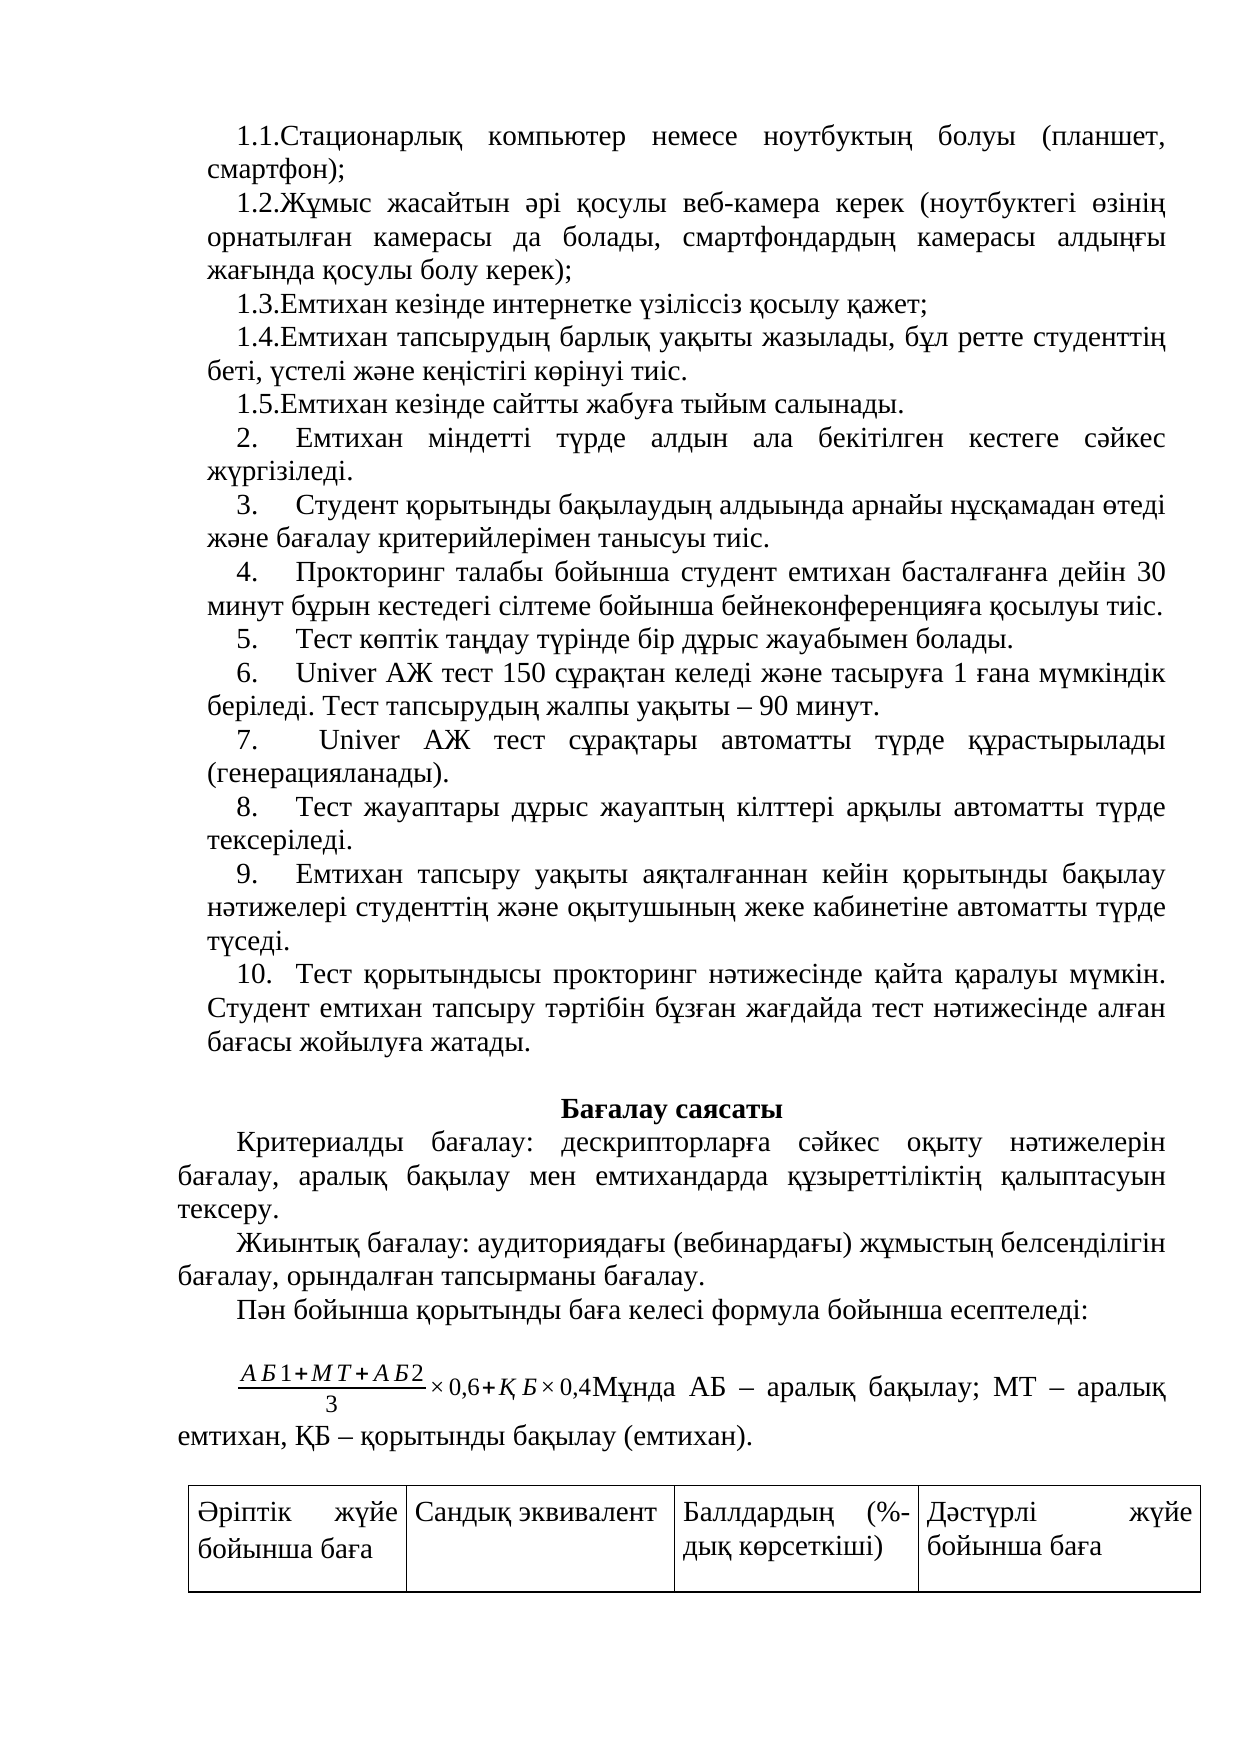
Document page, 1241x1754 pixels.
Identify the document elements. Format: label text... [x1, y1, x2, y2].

list Емтихан кезінде сайтты жабуға тыйым салынады. [207, 386, 1167, 420]
text Бағалау саясаты [177, 1091, 1167, 1124]
table_header Баллдардың (%-дық көрсеткіші) [675, 1486, 918, 1591]
list Стационарлық компьютер немесе ноутбуктың болуы (планшет, смартфон); [207, 118, 1167, 185]
list Univer АЖ тест сұрақтары автоматты түрде құрастырылады (генерацияланады). [207, 722, 1167, 789]
text Мұнда АБ – аралық бақылау; МТ – аралық емтихан, ҚБ – қорытынды бақылау (емтихан). [177, 1359, 1167, 1452]
list Жұмыс жасайтын әрі қосулы веб-камера керек (ноутбуктегі өзінің орнатылған камерасы да болады, смартфондардың камерасы алдыңғы жағында қосулы болу керек); [207, 185, 1167, 286]
list Емтихан міндетті түрде алдын ала бекітілген кестеге сәйкес жүргізіледі. [207, 420, 1167, 487]
list Тест қорытындысы прокторинг нәтижесінде қайта қаралуы мүмкін. Студент емтихан тапсыру тәртібін бұзған жағдайда тест нәтижесінде алған бағасы жойылуға жатады. [207, 957, 1167, 1057]
list Тест көптік таңдау түрінде бір дұрыс жауабымен болады. [207, 621, 1167, 655]
list Студент қорытынды бақылаудың алдыында арнайы нұсқамадан өтеді және бағалау критерийлерімен танысуы тиіс. [207, 487, 1167, 554]
table_header Дәстүрлі жүйе бойынша баға [919, 1486, 1200, 1591]
table_header Әріптік жүйе бойынша баға [189, 1486, 406, 1591]
list Емтихан кезінде интернетке үзіліссіз қосылу қажет; [207, 286, 1167, 319]
list Емтихан тапсыру уақыты аяқталғаннан кейін қорытынды бақылау нәтижелері студенттің және оқытушының жеке кабинетіне автоматты түрде түседі. [207, 856, 1167, 957]
list Прокторинг талабы бойынша студент емтихан басталғанға дейін 30 минут бұрын кестедегі сілтеме бойынша бейнеконференцияға қосылуы тиіс. [207, 554, 1167, 621]
list Емтихан тапсырудың барлық уақыты жазылады, бұл ретте студенттің беті, үстелі және кеңістігі көрінуі тиіс. [207, 319, 1167, 386]
list Univer АЖ тест 150 сұрақтан келеді және тасыруға 1 ғана мүмкіндік беріледі. Тест тапсырудың жалпы уақыты – 90 минут. [207, 655, 1167, 722]
text Пән бойынша қорытынды баға келесі формула бойынша есептеледі: [177, 1292, 1167, 1326]
text Жиынтық бағалау: аудиториядағы (вебинардағы) жұмыстың белсенділігін бағалау, орындалған тапсырманы бағалау. [177, 1225, 1167, 1292]
text Критериалды бағалау: дескрипторларға сәйкес оқыту нәтижелерін бағалау, аралық бақылау мен емтихандарда құзыреттіліктің қалыптасуын тексеру. [177, 1124, 1167, 1225]
table_header Сандық эквивалент [407, 1486, 674, 1591]
list Тест жауаптары дұрыс жауаптың кілттері арқылы автоматты түрде тексеріледі. [207, 789, 1167, 856]
